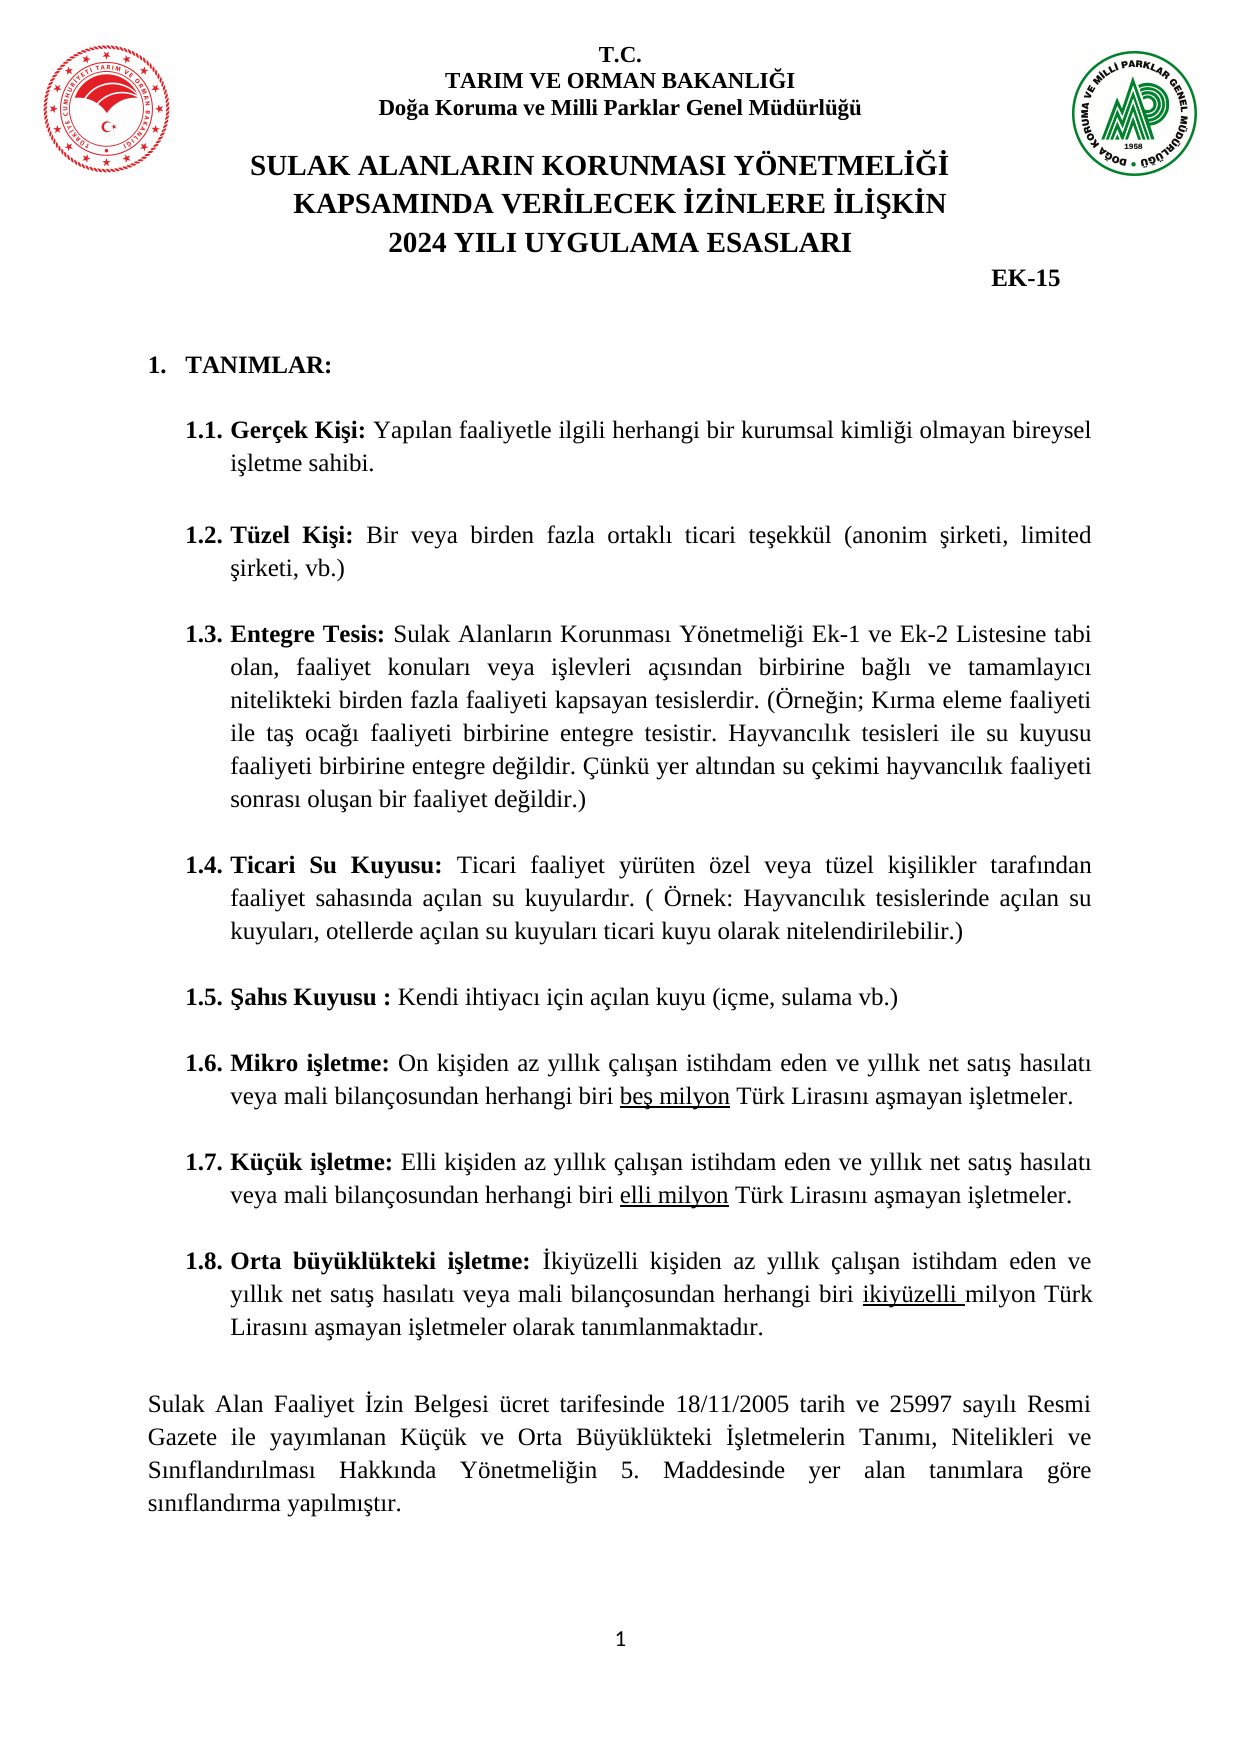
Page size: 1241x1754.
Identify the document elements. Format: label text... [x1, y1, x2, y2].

list Gerçek Kişi: Yapılan faaliyetle ilgili herhangi bir kurumsal kimliği olmayan bireysel işletme sahibi. [185, 415, 1093, 477]
text SULAK ALANLARIN KORUNMASI YÖNETMELİĞİ [148, 148, 1093, 181]
list Şahıs Kuyusu : Kendi ihtiyacı için açılan kuyu (içme, sulama vb.) [185, 982, 1093, 1011]
list Orta büyüklükteki işletme: İkiyüzelli kişiden az yıllık çalışan istihdam eden ve yıllık net satış hasılatı veya mali bilançosundan herhangi biri ikiyüzelli milyon Türk Lirasını aşmayan işletmeler olarak tanımlanmaktadır. [185, 1246, 1093, 1341]
list Mikro işletme: On kişiden az yıllık çalışan istihdam eden ve yıllık net satış hasılatı veya mali bilançosundan herhangi biri beş milyon Türk Lirasını aşmayan işletmeler. [185, 1048, 1093, 1110]
list Ticari Su Kuyusu: Ticari faaliyet yürüten özel veya tüzel kişilikler tarafından faaliyet sahasında açılan su kuyulardır. ( Örnek: Hayvancılık tesislerinde açılan su kuyuları, otellerde açılan su kuyuları ticari kuyu olarak nitelendirilebilir.) [185, 850, 1093, 945]
picture [41, 40, 174, 177]
list Tüzel Kişi: Bir veya birden fazla ortaklı ticari teşekkül (anonim şirketi, limited şirketi, vb.) [185, 520, 1093, 582]
text 2024 YILI UYGULAMA ESASLARI [148, 225, 1093, 258]
picture [1070, 48, 1199, 177]
text KAPSAMINDA VERİLECEK İZİNLERE İLİŞKİN [148, 186, 1093, 220]
list Entegre Tesis: Sulak Alanların Korunması Yönetmeliği Ek-1 ve Ek-2 Listesine tabi olan, faaliyet konuları veya işlevleri açısından birbirine bağlı ve tamamlayıcı nitelikteki birden fazla faaliyeti kapsayan tesislerdir. (Örneğin; Kırma eleme faaliyeti ile taş ocağı faaliyeti birbirine entegre tesistir. Hayvancılık tesisleri ile su kuyusu faaliyeti birbirine entegre değildir. Çünkü yer altından su çekimi hayvancılık faaliyeti sonrası oluşan bir faaliyet değildir.) [185, 619, 1093, 813]
text Sulak Alan Faaliyet İzin Belgesi ücret tarifesinde 18/11/2005 tarih ve 25997 sayılı Resmi Gazete ile yayımlanan Küçük ve Orta Büyüklükteki İşletmelerin Tanımı, Nitelikleri ve Sınıflandırılması Hakkında Yönetmeliğin 5. Maddesinde yer alan tanımlara göre sınıflandırma yapılmıştır. [148, 1389, 1093, 1517]
list Küçük işletme: Elli kişiden az yıllık çalışan istihdam eden ve yıllık net satış hasılatı veya mali bilançosundan herhangi biri elli milyon Türk Lirasını aşmayan işletmeler. [185, 1147, 1093, 1209]
list TANIMLAR: [148, 350, 1093, 379]
text EK-15 [885, 263, 1093, 292]
